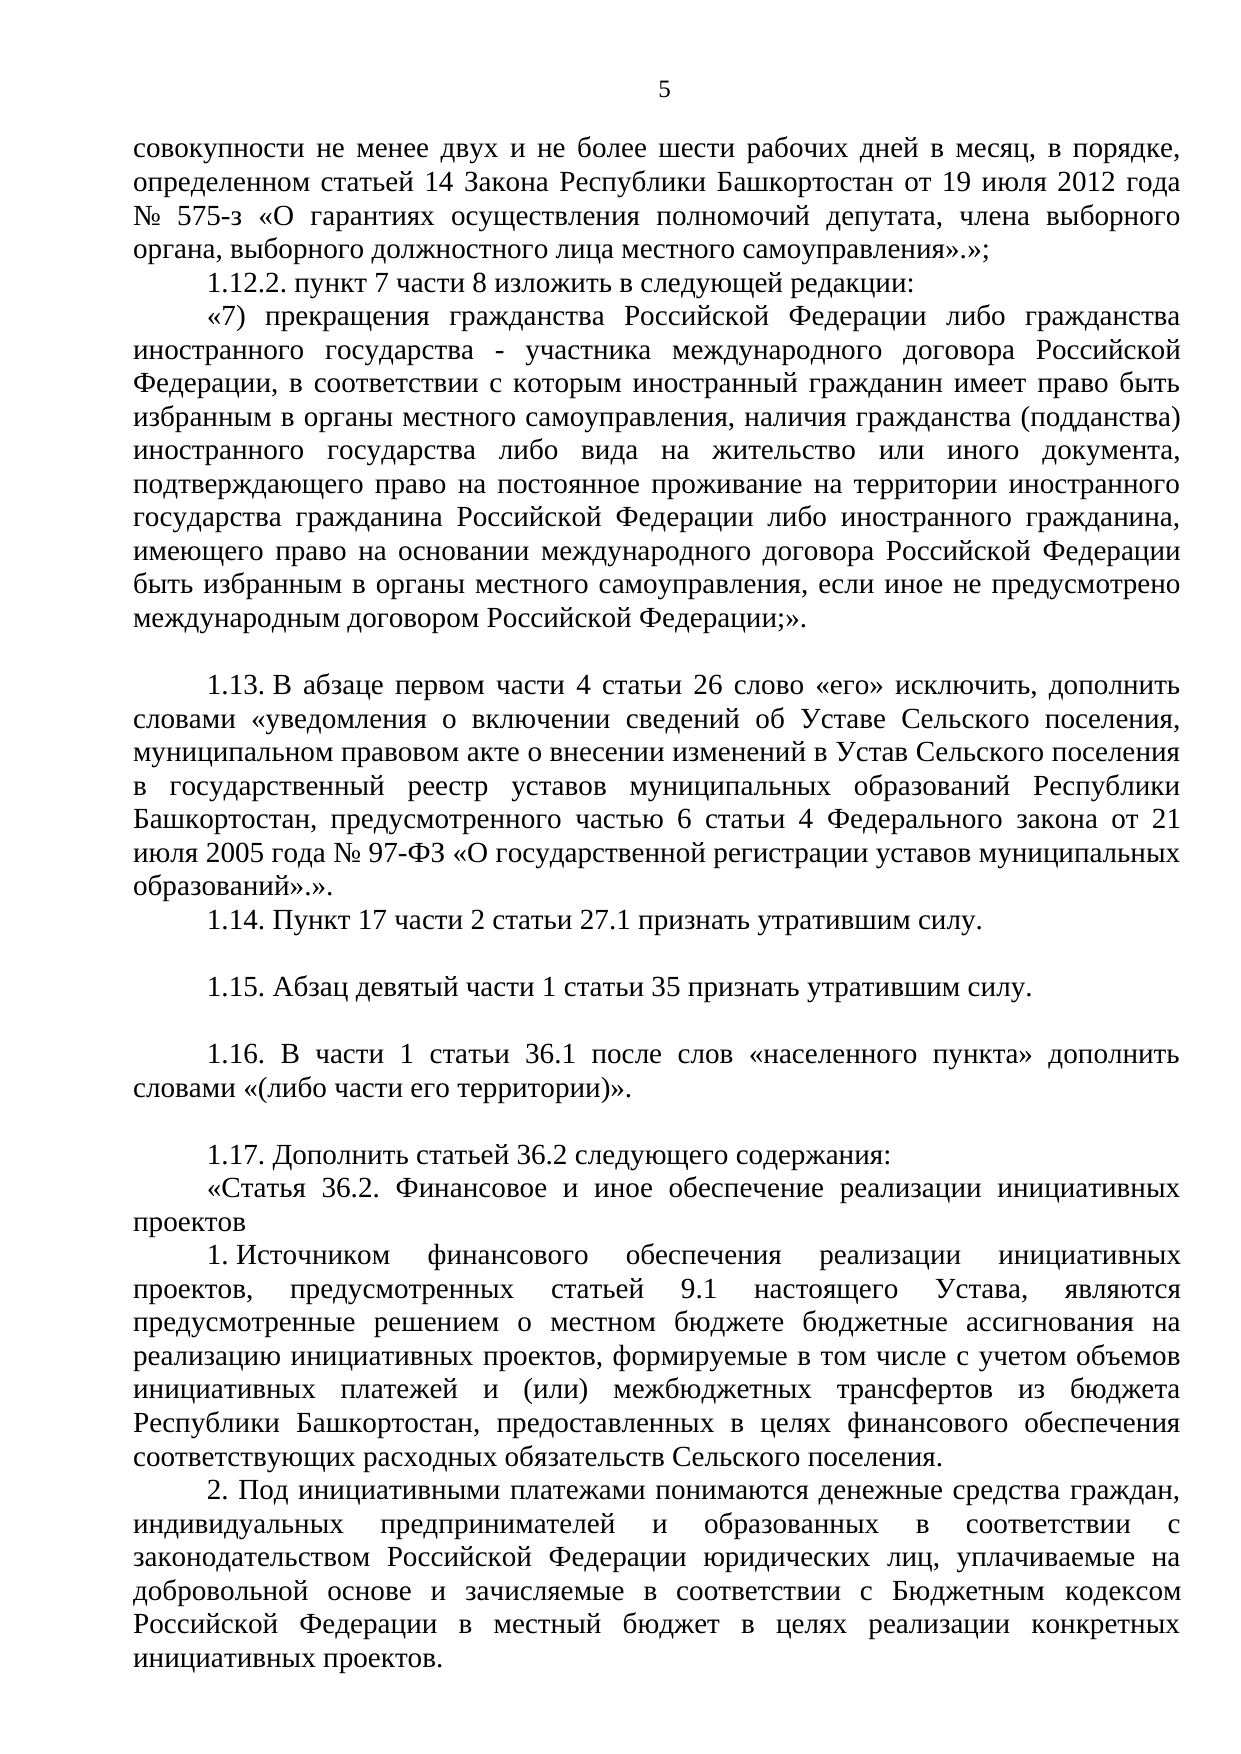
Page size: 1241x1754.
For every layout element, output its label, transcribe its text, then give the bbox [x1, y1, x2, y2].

text 1.12.2. пункт 7 части 8 изложить в следующей редакции: [133, 265, 1181, 298]
text 1.14. Пункт 17 части 2 статьи 27.1 признать утратившим силу. [133, 902, 1181, 936]
text «Статья 36.2. Финансовое и иное обеспечение реализации инициативных проектов [133, 1170, 1181, 1237]
text 1.16. В части 1 статьи 36.1 после слов «населенного пункта» дополнить словами «(либо части его территории)». [133, 1036, 1181, 1103]
text 1. Источником финансового обеспечения реализации инициативных проектов, предусмотренных статьей 9.1 настоящего Устава, являются предусмотренные решением о местном бюджете бюджетные ассигнования на реализацию инициативных проектов, формируемые в том числе с учетом объемов инициативных платежей и (или) межбюджетных трансфертов из бюджета Республики Башкортостан, предоставленных в целях финансового обеспечения соответствующих расходных обязательств Сельского поселения. [133, 1237, 1181, 1472]
text 1.13. В абзаце первом части 4 статьи 26 слово «его» исключить, дополнить словами «уведомления о включении сведений об Уставе Сельского поселения, муниципальном правовом акте о внесении изменений в Устав Сельского поселения в государственный реестр уставов муниципальных образований Республики Башкортостан, предусмотренного частью 6 статьи 4 Федерального закона от 21 июля 2005 года № 97-ФЗ «О государственной регистрации уставов муниципальных образований».». [133, 667, 1181, 902]
text 1.15. Абзац девятый части 1 статьи 35 признать утратившим силу. [133, 969, 1181, 1003]
text 2. Под инициативными платежами понимаются денежные средства граждан, индивидуальных предпринимателей и образованных в соответствии с законодательством Российской Федерации юридических лиц, уплачиваемые на добровольной основе и зачисляемые в соответствии с Бюджетным кодексом Российской Федерации в местный бюджет в целях реализации конкретных инициативных проектов. [133, 1472, 1181, 1673]
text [133, 131, 1181, 265]
text 1.17. Дополнить статьей 36.2 следующего содержания: [133, 1137, 1181, 1170]
text «7) прекращения гражданства Российской Федерации либо гражданства иностранного государства - участника международного договора Российской Федерации, в соответствии с которым иностранный гражданин имеет право быть избранным в органы местного самоуправления, наличия гражданства (подданства) иностранного государства либо вида на жительство или иного документа, подтверждающего право на постоянное проживание на территории иностранного государства гражданина Российской Федерации либо иностранного гражданина, имеющего право на основании международного договора Российской Федерации быть избранным в органы местного самоуправления, если иное не предусмотрено международным договором Российской Федерации;». [133, 298, 1181, 634]
